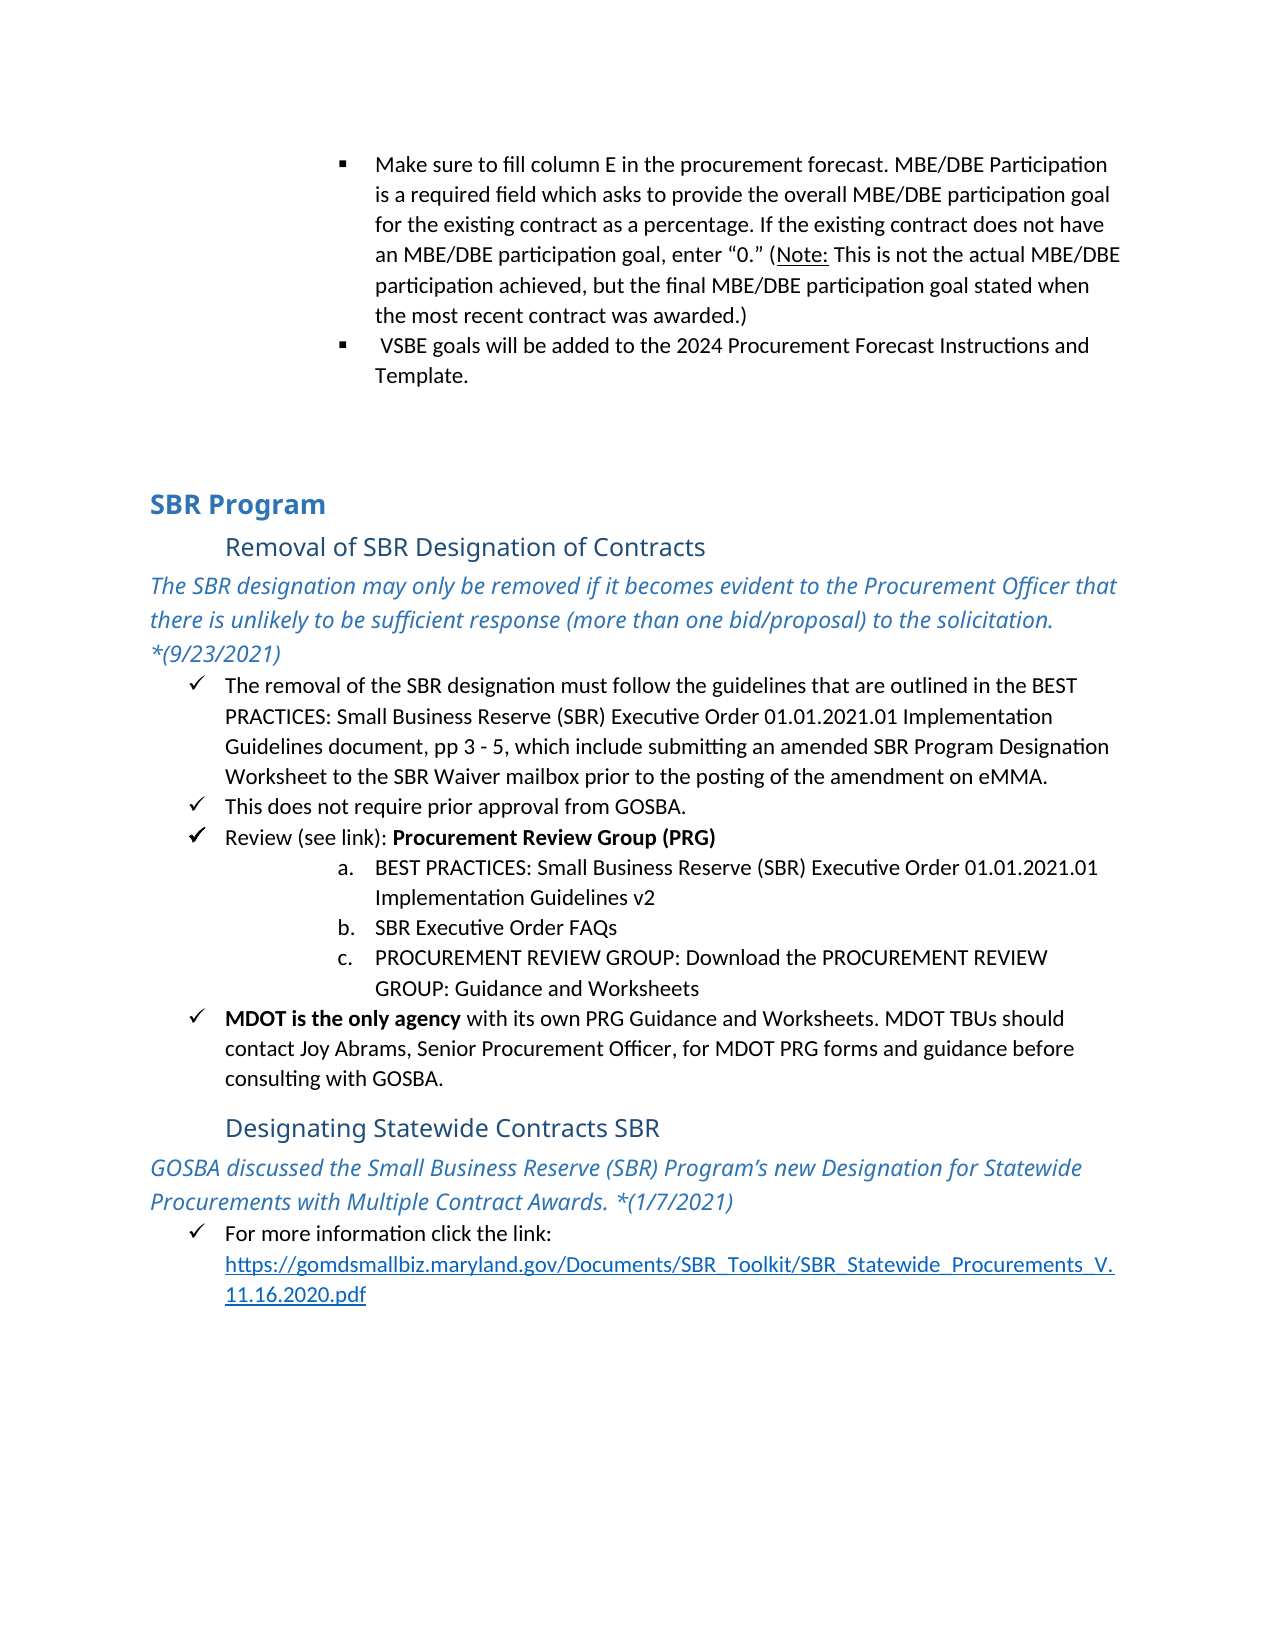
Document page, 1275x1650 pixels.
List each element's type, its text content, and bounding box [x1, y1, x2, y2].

list VSBE goals will be added to the 2024 Procurement Forecast Instructions and Template. [337, 331, 1125, 389]
subtitle Designating Statewide Contracts SBR [225, 1111, 1125, 1145]
list Review (see link): Procurement Review Group (PRG) [187, 823, 1125, 851]
list Make sure to fill column E in the procurement forecast. MBE/DBE Participation is a required field which asks to provide the overall MBE/DBE participation goal for the existing contract as a percentage. If the existing contract does not have an MBE/DBE participation goal, enter “0.” (Note: This is not the actual MBE/DBE participation achieved, but the final MBE/DBE participation goal stated when the most recent contract was awarded.) [337, 150, 1125, 329]
list BEST PRACTICES: Small Business Reserve (SBR) Executive Order 01.01.2021.01 Implementation Guidelines v2 [337, 853, 1125, 911]
list PROCUREMENT REVIEW GROUP: Download the PROCUREMENT REVIEW GROUP: Guidance and Worksheets [337, 943, 1125, 1002]
subtitle SBR Program [150, 485, 1125, 522]
list This does not require prior approval from GOSBA. [187, 792, 1125, 820]
list MDOT is the only agency with its own PRG Guidance and Worksheets. MDOT TBUs should contact Joy Abrams, Senior Procurement Officer, for MDOT PRG forms and guidance before consulting with GOSBA. [187, 1004, 1125, 1092]
list SBR Executive Order FAQs [337, 913, 1125, 941]
subtitle The SBR designation may only be removed if it becomes evident to the Procurement Officer that there is unlikely to be sufficient response (more than one bid/proposal) to the solicitation. *(9/23/2021) [150, 570, 1125, 669]
list The removal of the SBR designation must follow the guidelines that are outlined in the BEST PRACTICES: Small Business Reserve (SBR) Executive Order 01.01.2021.01 Implementation Guidelines document, pp 3 - 5, which include submitting an amended SBR Program Designation Worksheet to the SBR Waiver mailbox prior to the posting of the amendment on eMMA. [187, 672, 1125, 790]
subtitle Removal of SBR Designation of Contracts [225, 529, 1125, 563]
list For more information click the link: https://gomdsmallbiz.maryland.gov/Documents/SBR_Toolkit/SBR_Statewide_Procurements_V.11.16.2020.pdf [187, 1219, 1125, 1308]
subtitle GOSBA discussed the Small Business Reserve (SBR) Program’s new Designation for Statewide Procurements with Multiple Contract Awards. *(1/7/2021) [150, 1152, 1125, 1217]
